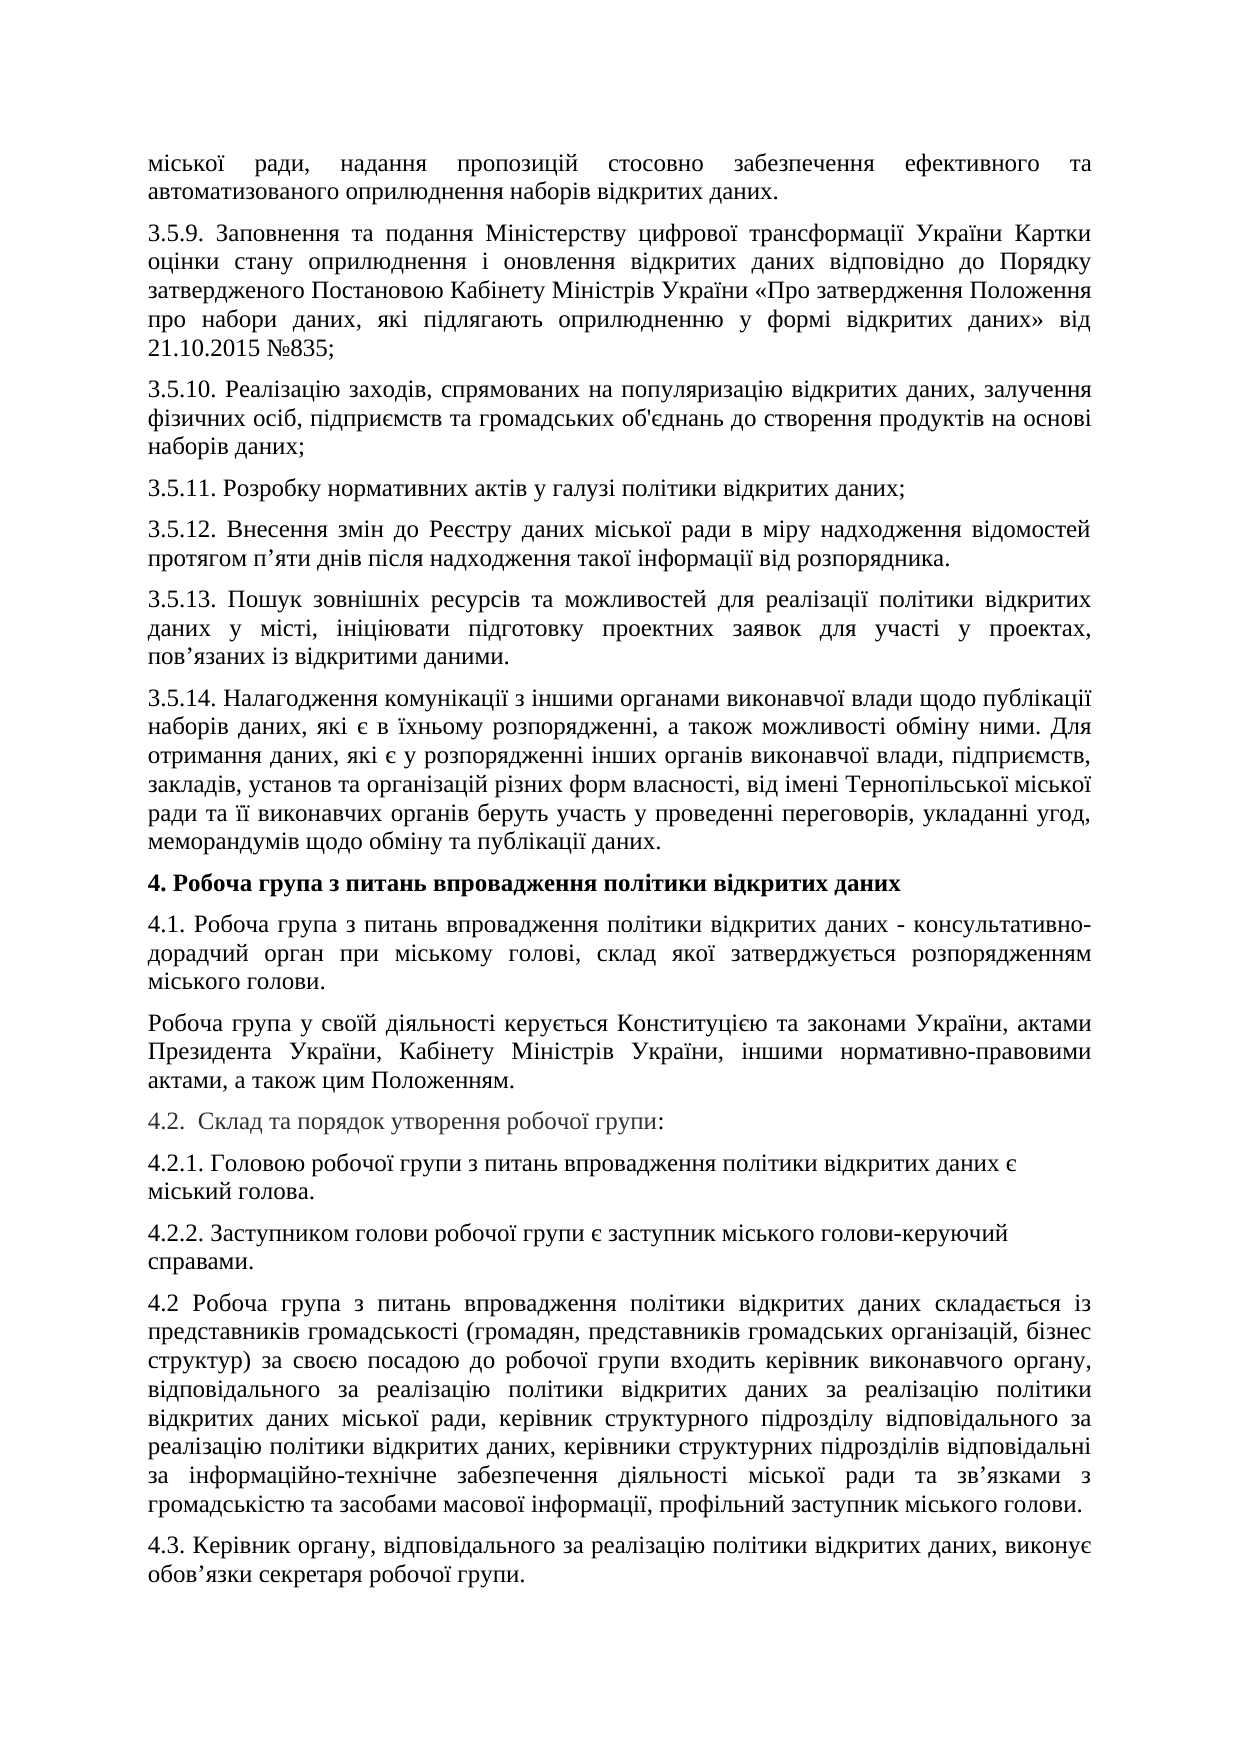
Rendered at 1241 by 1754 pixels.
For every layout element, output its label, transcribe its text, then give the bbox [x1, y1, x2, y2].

text 4.2.1. Головою робочої групи з питань впровадження політики відкритих даних є міський голова. [148, 1148, 1092, 1205]
text 3.5.10. Реалізацію заходів, спрямованих на популяризацію відкритих даних, залучення фізичних осіб, підприємств та громадських об'єднань до створення продуктів на основі наборів даних; [148, 374, 1092, 460]
text 3.5.14. Налагодження комунікації з іншими органами виконавчої влади щодо публікації наборів даних, які є в їхньому розпорядженні, а також можливості обміну ними. Для отримання даних, які є у розпорядженні інших органів виконавчої влади, підприємств, закладів, установ та організацій різних форм власності, від імені Тернопільської міської ради та її виконавчих органів беруть участь у проведенні переговорів, укладанні угод, меморандумів щодо обміну та публікації даних. [148, 683, 1092, 855]
text 4.1. Робоча група з питань впровадження політики відкритих даних - консультативно-дорадчий орган при міському голові, склад якої затверджується розпорядженням міського голови. [148, 909, 1092, 995]
text 3.5.9. Заповнення та подання Міністерству цифрової трансформації України Картки оцінки стану оприлюднення і оновлення відкритих даних відповідно до Порядку затвердженого Постановою Кабінету Міністрів України «Про затвердження Положення про набори даних, які підлягають оприлюдненню у формі відкритих даних» від 21.10.2015 №835; [148, 218, 1092, 361]
text 3.5.13. Пошук зовнішніх ресурсів та можливостей для реалізації політики відкритих даних у місті, ініціювати підготовку проектних заявок для участі у проектах, пов’язаних із відкритими даними. [148, 584, 1092, 670]
text 3.5.11. Розробку нормативних актів у галузі політики відкритих даних; [148, 473, 1092, 501]
subtitle 4. Робоча група з питань впровадження політики відкритих даних [148, 868, 1092, 896]
text 4.2.2. Заступником голови робочої групи є заступник міського голови-керуючий справами. [148, 1218, 1092, 1275]
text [148, 148, 1092, 205]
text 4.2. Склад та порядок утворення робочої групи: [148, 1106, 1092, 1135]
text 3.5.12. Внесення змін до Реєстру даних міської ради в міру надходження відомостей протягом п’яти днів після надходження такої інформації від розпорядника. [148, 514, 1092, 571]
text Робоча група у своїй діяльності керується Конституцією та законами України, актами Президента України, Кабінету Міністрів України, іншими нормативно-правовими актами, а також цим Положенням. [148, 1008, 1092, 1094]
text 4.2 Робоча група з питань впровадження політики відкритих даних складається із представників громадськості (громадян, представників громадських організацій, бізнес структур) за своєю посадою до робочої групи входить керівник виконавчого органу, відповідального за реалізацію політики відкритих даних за реалізацію політики відкритих даних міської ради, керівник структурного підрозділу відповідального за реалізацію політики відкритих даних, керівники структурних підрозділів відповідальні за інформаційно-технічне забезпечення діяльності міської ради та зв’язками з громадськістю та засобами масової інформації, профільний заступник міського голови. [148, 1288, 1092, 1518]
text 4.3. Керівник органу, відповідального за реалізацію політики відкритих даних, виконує обов’язки секретаря робочої групи. [148, 1530, 1092, 1588]
